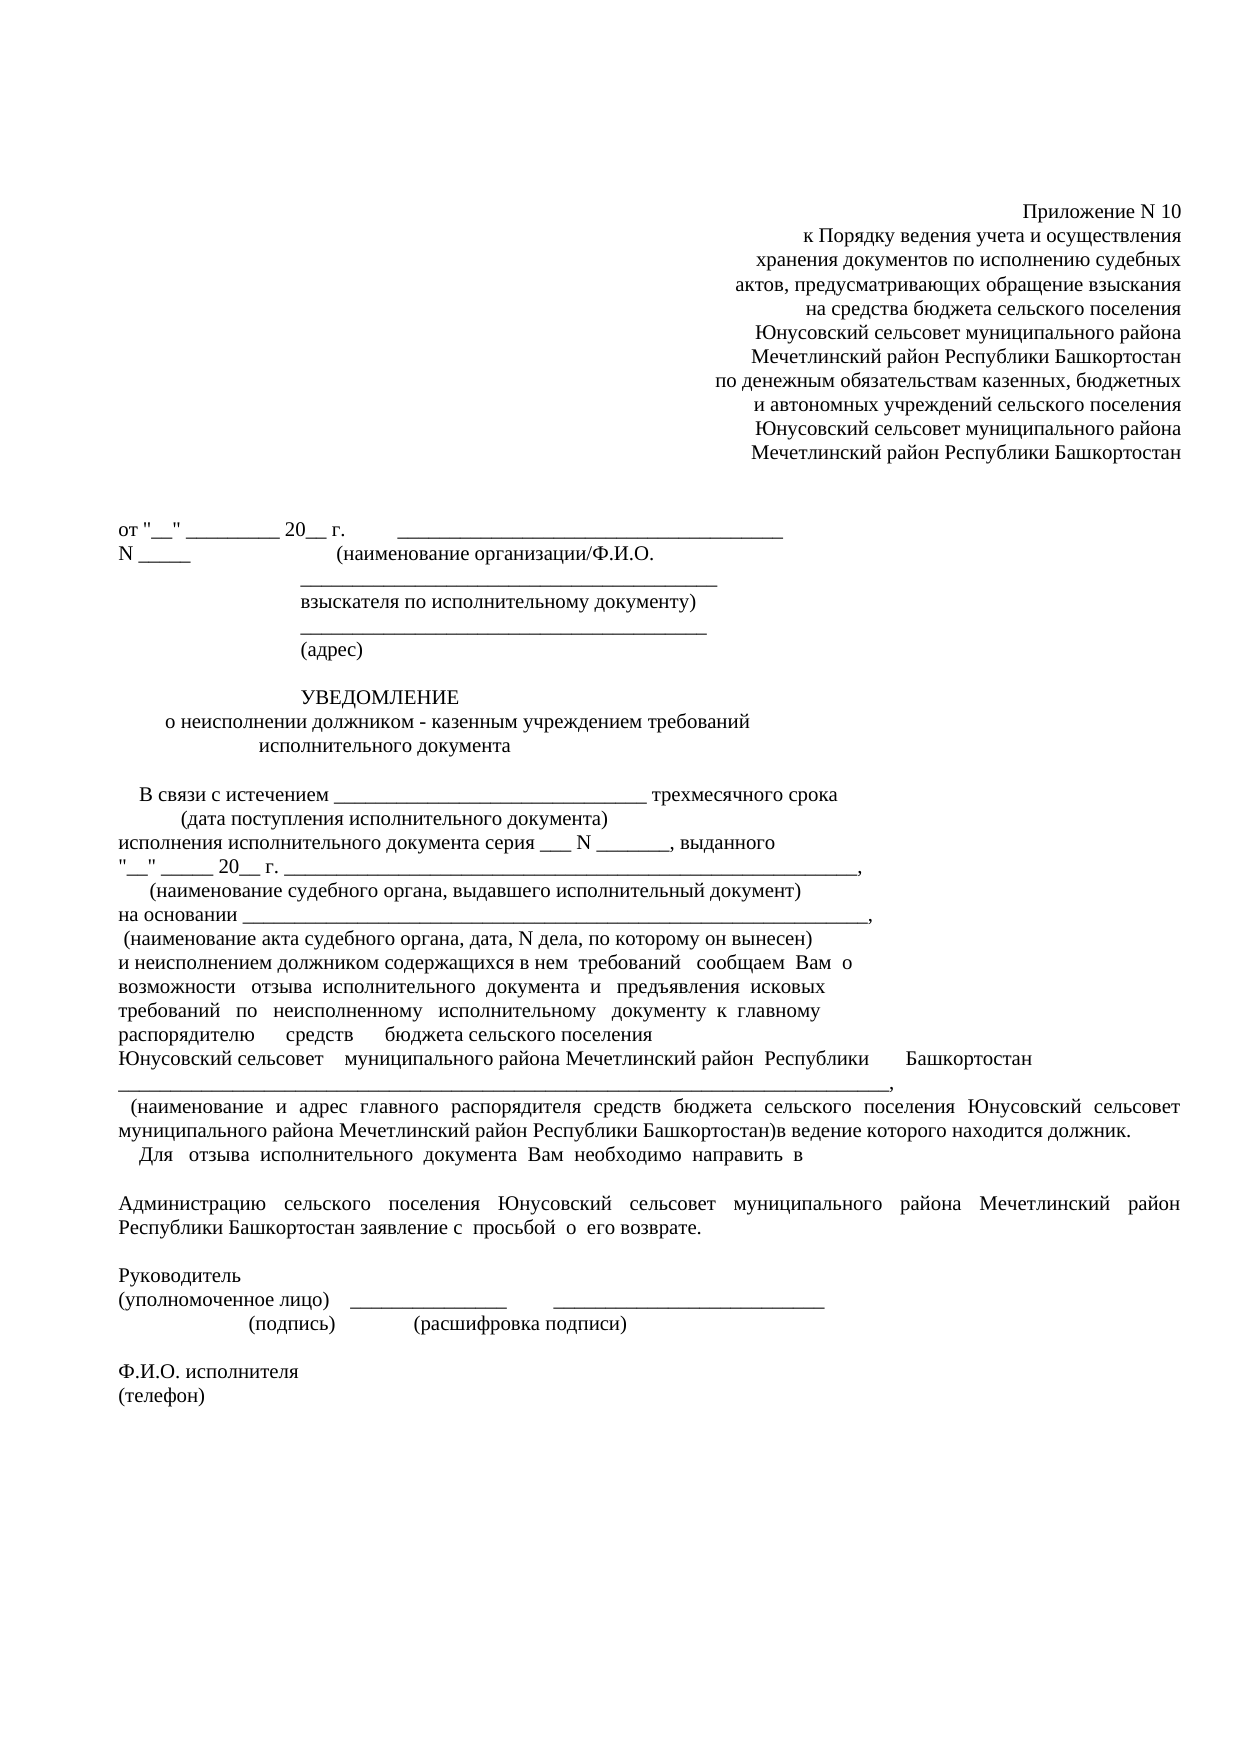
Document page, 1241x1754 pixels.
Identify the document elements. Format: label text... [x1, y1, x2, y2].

text на основании ____________________________________________________________, [118, 902, 1181, 926]
text N _____ (наименование организации/Ф.И.О. [118, 541, 1181, 565]
text УВЕДОМЛЕНИЕ [118, 685, 1181, 709]
text (наименование судебного органа, выдавшего исполнительный документ) [118, 878, 1181, 902]
text Приложение N 10 [118, 199, 1181, 223]
text Руководитель [118, 1263, 1181, 1287]
text и неисполнением должником содержащихся в нем требований сообщаем Вам о [118, 950, 1181, 974]
text Ф.И.О. исполнителя [118, 1359, 1181, 1383]
text "__" _____ 20__ г. _______________________________________________________, [118, 854, 1181, 878]
text к Порядку ведения учета и осуществления [118, 223, 1181, 247]
text распорядителю средств бюджета сельского поселения [118, 1022, 1181, 1046]
text исполнения исполнительного документа серия ___ N _______, выданного [118, 829, 1181, 854]
text (наименование и адрес главного распорядителя средств бюджета сельского поселения Юнусовский сельсовет муниципального района Мечетлинский район Республики Башкортостан)в ведение которого находится должник. [118, 1094, 1181, 1142]
text (дата поступления исполнительного документа) [118, 806, 1181, 829]
text по денежным обязательствам казенных, бюджетных [118, 368, 1181, 392]
text (адрес) [118, 637, 1181, 661]
text хранения документов по исполнению судебных [118, 247, 1181, 271]
text актов, предусматривающих обращение взыскания [118, 271, 1181, 296]
text исполнительного документа [118, 733, 1181, 757]
text взыскателя по исполнительному документу) [118, 589, 1181, 613]
text ________________________________________ [118, 565, 1181, 589]
text Мечетлинский район Республики Башкортостан [118, 440, 1181, 464]
text В связи с истечением ______________________________ трехмесячного срока [118, 781, 1181, 806]
text Юнусовский сельсовет муниципального района [118, 319, 1181, 344]
text возможности отзыва исполнительного документа и предъявления исковых [118, 974, 1181, 998]
text от "__" _________ 20__ г. _____________________________________ [118, 517, 1181, 541]
text Для отзыва исполнительного документа Вам необходимо направить в [118, 1142, 1181, 1166]
text Администрацию сельского поселения Юнусовский сельсовет муниципального района Мечетлинский район Республики Башкортостан заявление с просьбой о его возврате. [118, 1191, 1181, 1239]
text _______________________________________ [118, 613, 1181, 637]
text (уполномоченное лицо) _______________ __________________________ [118, 1287, 1181, 1311]
text и автономных учреждений сельского поселения [118, 392, 1181, 416]
text требований по неисполненному исполнительному документу к главному [118, 998, 1181, 1022]
text __________________________________________________________________________, [118, 1070, 1181, 1094]
text (подпись) (расшифровка подписи) [118, 1311, 1181, 1335]
text Юнусовский сельсовет муниципального района Мечетлинский район Республики Башкортостан [118, 1046, 1181, 1070]
text Мечетлинский район Республики Башкортостан [118, 344, 1181, 368]
text Юнусовский сельсовет муниципального района [118, 416, 1181, 440]
text о неисполнении должником - казенным учреждением требований [118, 709, 1181, 733]
text (телефон) [118, 1383, 1181, 1407]
text (наименование акта судебного органа, дата, N дела, по которому он вынесен) [118, 926, 1181, 950]
text на средства бюджета сельского поселения [118, 296, 1181, 319]
